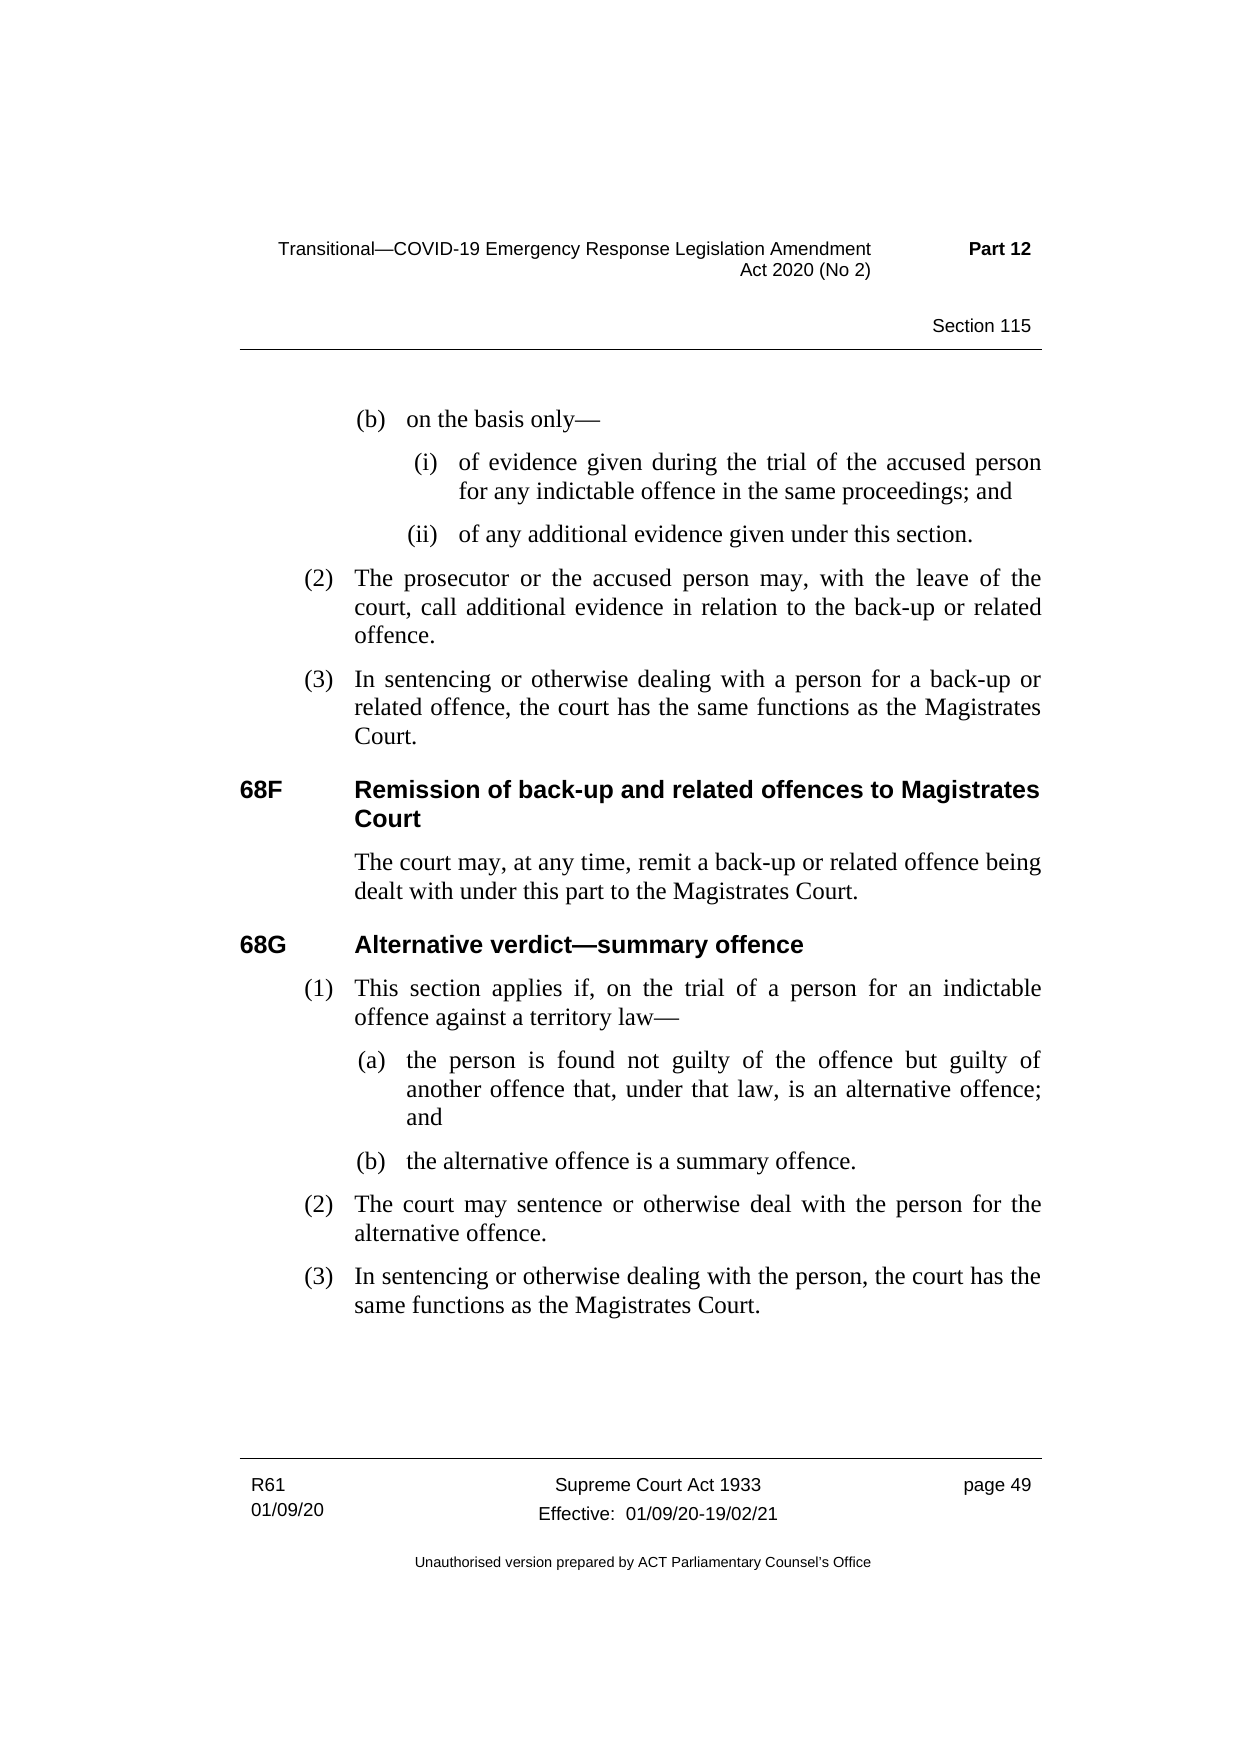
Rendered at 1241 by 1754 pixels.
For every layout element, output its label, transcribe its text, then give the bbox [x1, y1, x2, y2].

text (i) of evidence given during the trial of the accused person for any indictable offence in the same proceedings; and [239, 447, 1042, 505]
text (3) In sentencing or otherwise dealing with a person for a back-up or related offence, the court has the same functions as the . [239, 664, 1042, 750]
text 68F Remission of back-up and related offences to Magistrates Court [239, 775, 1042, 832]
text The court may, at any time, remit a back-up or related offence being dealt with under this part to the . [354, 847, 1042, 904]
text (b) the alternative offence is a summary offence. [239, 1146, 1042, 1174]
text (b) on the basis only— [239, 404, 1042, 433]
text (2) The court may sentence or otherwise deal with the person for the alternative offence. [239, 1189, 1042, 1247]
text (ii) of any additional evidence given under this section. [239, 519, 1042, 548]
text (2) The prosecutor or the accused person may, with the leave of the court, call additional evidence in relation to the back-up or related offence. [239, 563, 1042, 649]
text 68G Alternative verdict—summary offence [239, 929, 1042, 958]
text (1) This section applies if, on the trial of a person for an indictable offence against a territory law— [239, 973, 1042, 1030]
text (3) In sentencing or otherwise dealing with the person, the court has the same functions as the . [239, 1261, 1042, 1319]
text (a) the person is found not guilty of the offence but guilty of another offence that, under that law, is an alternative offence; and [239, 1045, 1042, 1131]
